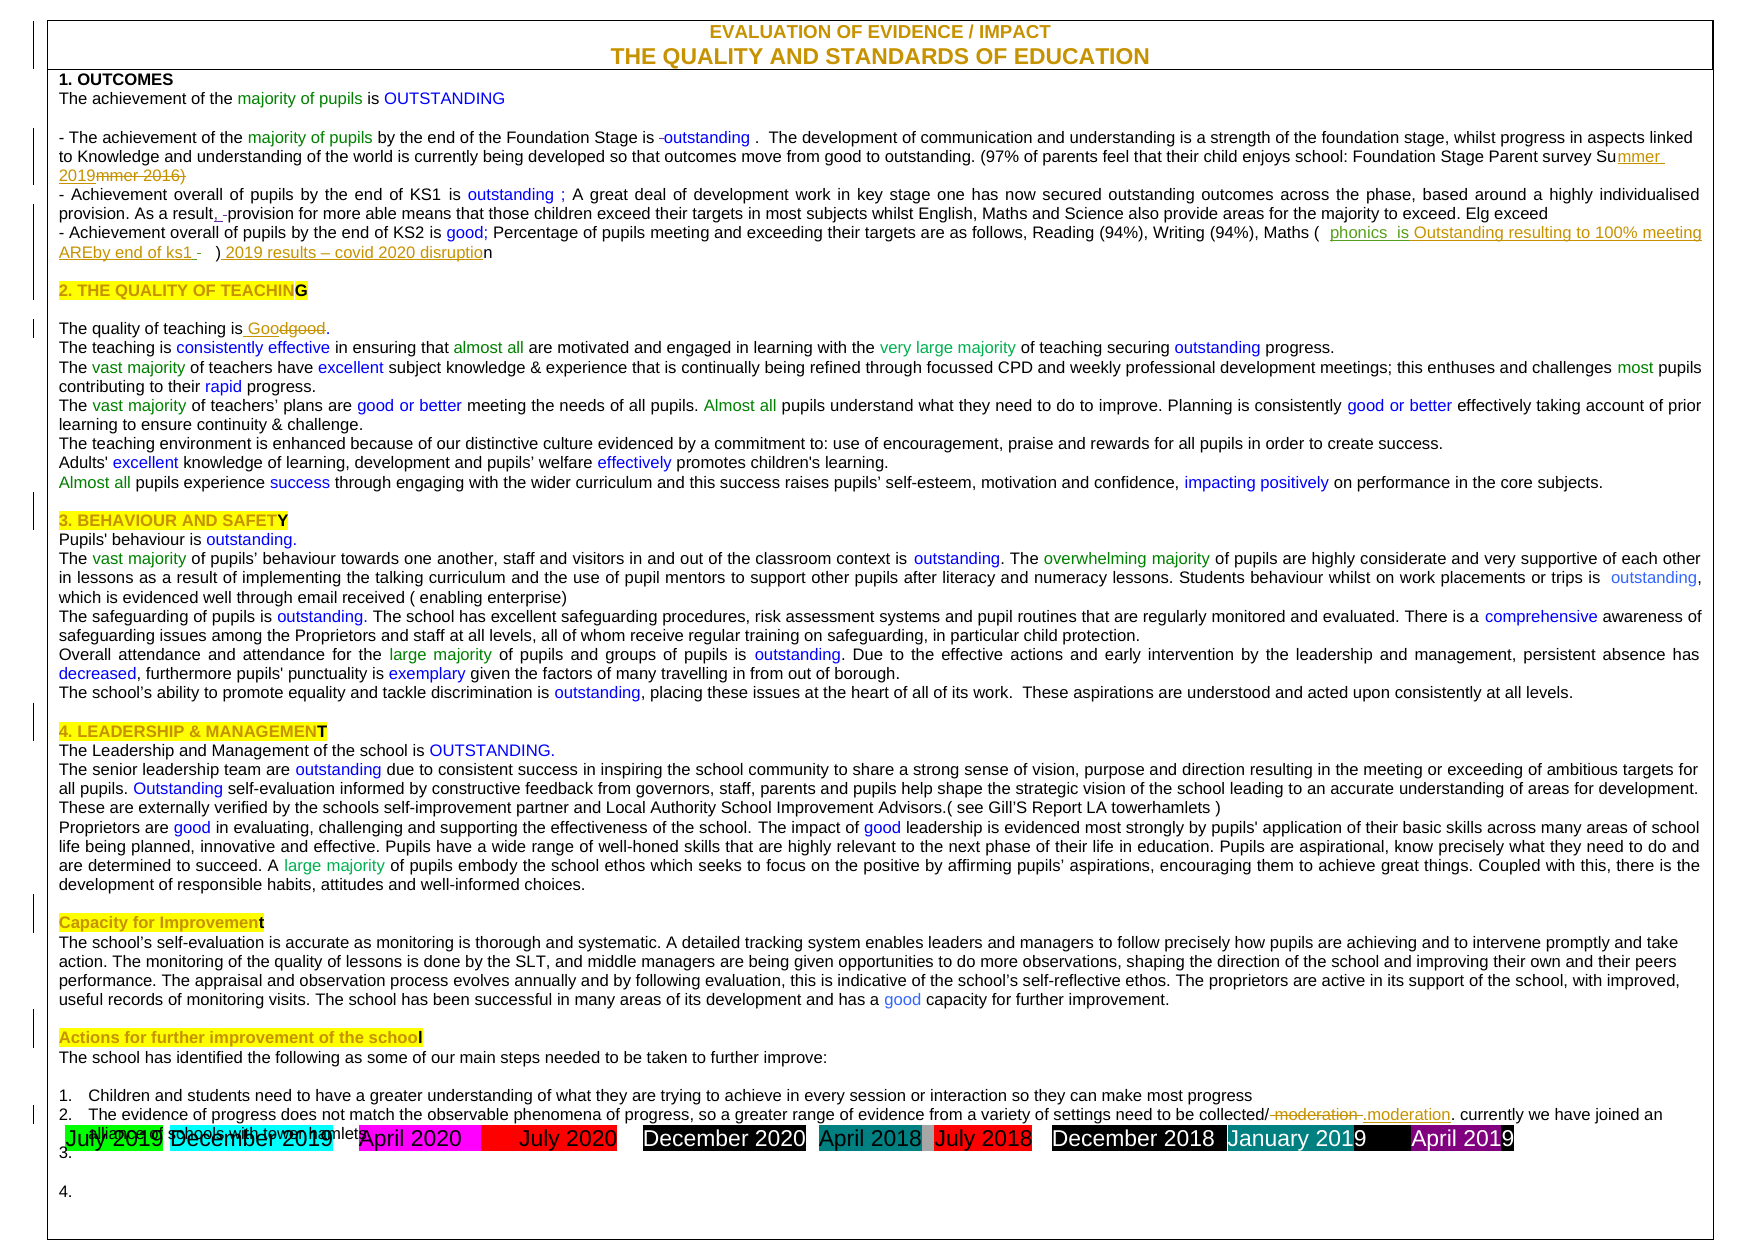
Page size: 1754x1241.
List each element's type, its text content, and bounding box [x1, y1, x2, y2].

table_header EVALUATION OF EVIDENCE / IMPACT THE QUALITY AND STANDARDS OF EDUCATION [48, 21, 1712, 69]
table_cell 1. OUTCOMES The achievement of the majority of pupils is OUTSTANDING - The achievement of the majority of pupils by the end of the Foundation Stage is outstanding . The development of communication and understanding is a strength of the foundation stage, whilst progress in aspects linked to Knowledge and understanding of the world is currently being developed so that outcomes move from good to outstanding. (97% of parents feel that their child enjoys school: Foundation Stage Parent survey Su - Achievement overall of pupils by the end of KS1 is outstanding ; A great deal of development work in key stage one has now secured outstanding outcomes across the phase, based around a highly individualised provision. As a resultprovision for more able means that those children exceed their targets in most subjects whilst English, Maths and Science also provide areas for the majority to exceed. Elg exceed - Achievement overall of pupils by the end of KS2 is good; Percentage of pupils meeting and exceeding their targets are as follows, Reading (94%), Writing (94%), Maths ( ) 2. THE QUALITY OF TEACHING The quality of teaching is The teaching is consistently effective in ensuring that almost all are motivated and engaged in learning with the very large majority of teaching securing outstanding progress. The vast majority of teachers have excellent subject knowledge & experience that is continually being refined through focussed CPD and weekly professional development meetings; this enthuses and challenges most pupils contributing to their rapid progress. The vast majority of teachers’ plans are good or better meeting the needs of all pupils. Almost all pupils understand what they need to do to improve. Planning is consistently good or better effectively taking account of prior learning to ensure continuity & challenge. The teaching environment is enhanced because of our distinctive culture evidenced by a commitment to: use of encouragement, praise and rewards for all pupils in order to create success. Adults' excellent knowledge of learning, development and pupils’ welfare effectively promotes children's learning. Almost all pupils experience success through engaging with the wider curriculum and this success raises pupils’ self-esteem, motivation and confidence, impacting positively on performance in the core subjects. 3. BEHAVIOUR AND SAFETY Pupils' behaviour is outstanding. The vast majority of pupils’ behaviour towards one another, staff and visitors in and out of the classroom context is outstanding. The overwhelming majority of pupils are highly considerate and very supportive of each other in lessons as a result of implementing the talking curriculum and the use of pupil mentors to support other pupils after literacy and numeracy lessons. Students behaviour whilst on work placements or trips is outstanding, which is evidenced well through email received ( enabling enterprise) The safeguarding of pupils is outstanding. The school has excellent safeguarding procedures, risk assessment systems and pupil routines that are regularly monitored and evaluated. There is a comprehensive awareness of safeguarding issues among the Proprietors and staff at all levels, all of whom receive regular training on safeguarding, in particular child protection. Overall attendance and attendance for the large majority of pupils and groups of pupils is outstanding. Due to the effective actions and early intervention by the leadership and management, persistent absence has decreased, furthermore pupils' punctuality is exemplary given the factors of many travelling in from out of borough. The school’s ability to promote equality and tackle discrimination is outstanding, placing these issues at the heart of all of its work. These aspirations are understood and acted upon consistently at all levels. 4. LEADERSHIP & MANAGEMENT The Leadership and Management of the school is OUTSTANDING. The senior leadership team are outstanding due to consistent success in inspiring the school community to share a strong sense of vision, purpose and direction resulting in the meeting or exceeding of ambitious targets for all pupils. Outstanding self-evaluation informed by constructive feedback from governors, staff, parents and pupils help shape the strategic vision of the school leading to an accurate understanding of areas for development. These are externally verified by the schools self-improvement partner and Local Authority School Improvement Advisors.( see Gill’S Report LA towerhamlets ) Proprietors are good in evaluating, challenging and supporting the effectiveness of the school. The impact of good leadership is evidenced most strongly by pupils' application of their basic skills across many areas of school life being planned, innovative and effective. Pupils have a wide range of well-honed skills that are highly relevant to the next phase of their life in education. Pupils are aspirational, know precisely what they need to do and are determined to succeed. A large majority of pupils embody the school ethos which seeks to focus on the positive by affirming pupils’ aspirations, encouraging them to achieve great things. Coupled with this, there is the development of responsible habits, attitudes and well-informed choices. Capacity for Improvement The school’s self-evaluation is accurate as monitoring is thorough and systematic. A detailed tracking system enables leaders and managers to follow precisely how pupils are achieving and to intervene promptly and take action. The monitoring of the quality of lessons is done by the SLT, and middle managers are being given opportunities to do more observations, shaping the direction of the school and improving their own and their peers performance. The appraisal and observation process evolves annually and by following evaluation, this is indicative of the school’s self-reflective ethos. The proprietors are active in its support of the school, with improved, useful records of monitoring visits. The school has been successful in many areas of its development and has a good capacity for further improvement. Actions for further improvement of the school The school has identified the following as some of our main steps needed to be taken to further improve: Children and students need to have a greater understanding of what they are trying to achieve in every session or interaction so they can make most progress The evidence of progress does not match the observable phenomena of progress, so a greater range of evidence from a variety of settings need to be collected/ currently we have joined an alliance of schools with tower hamlets [48, 70, 1713, 1239]
